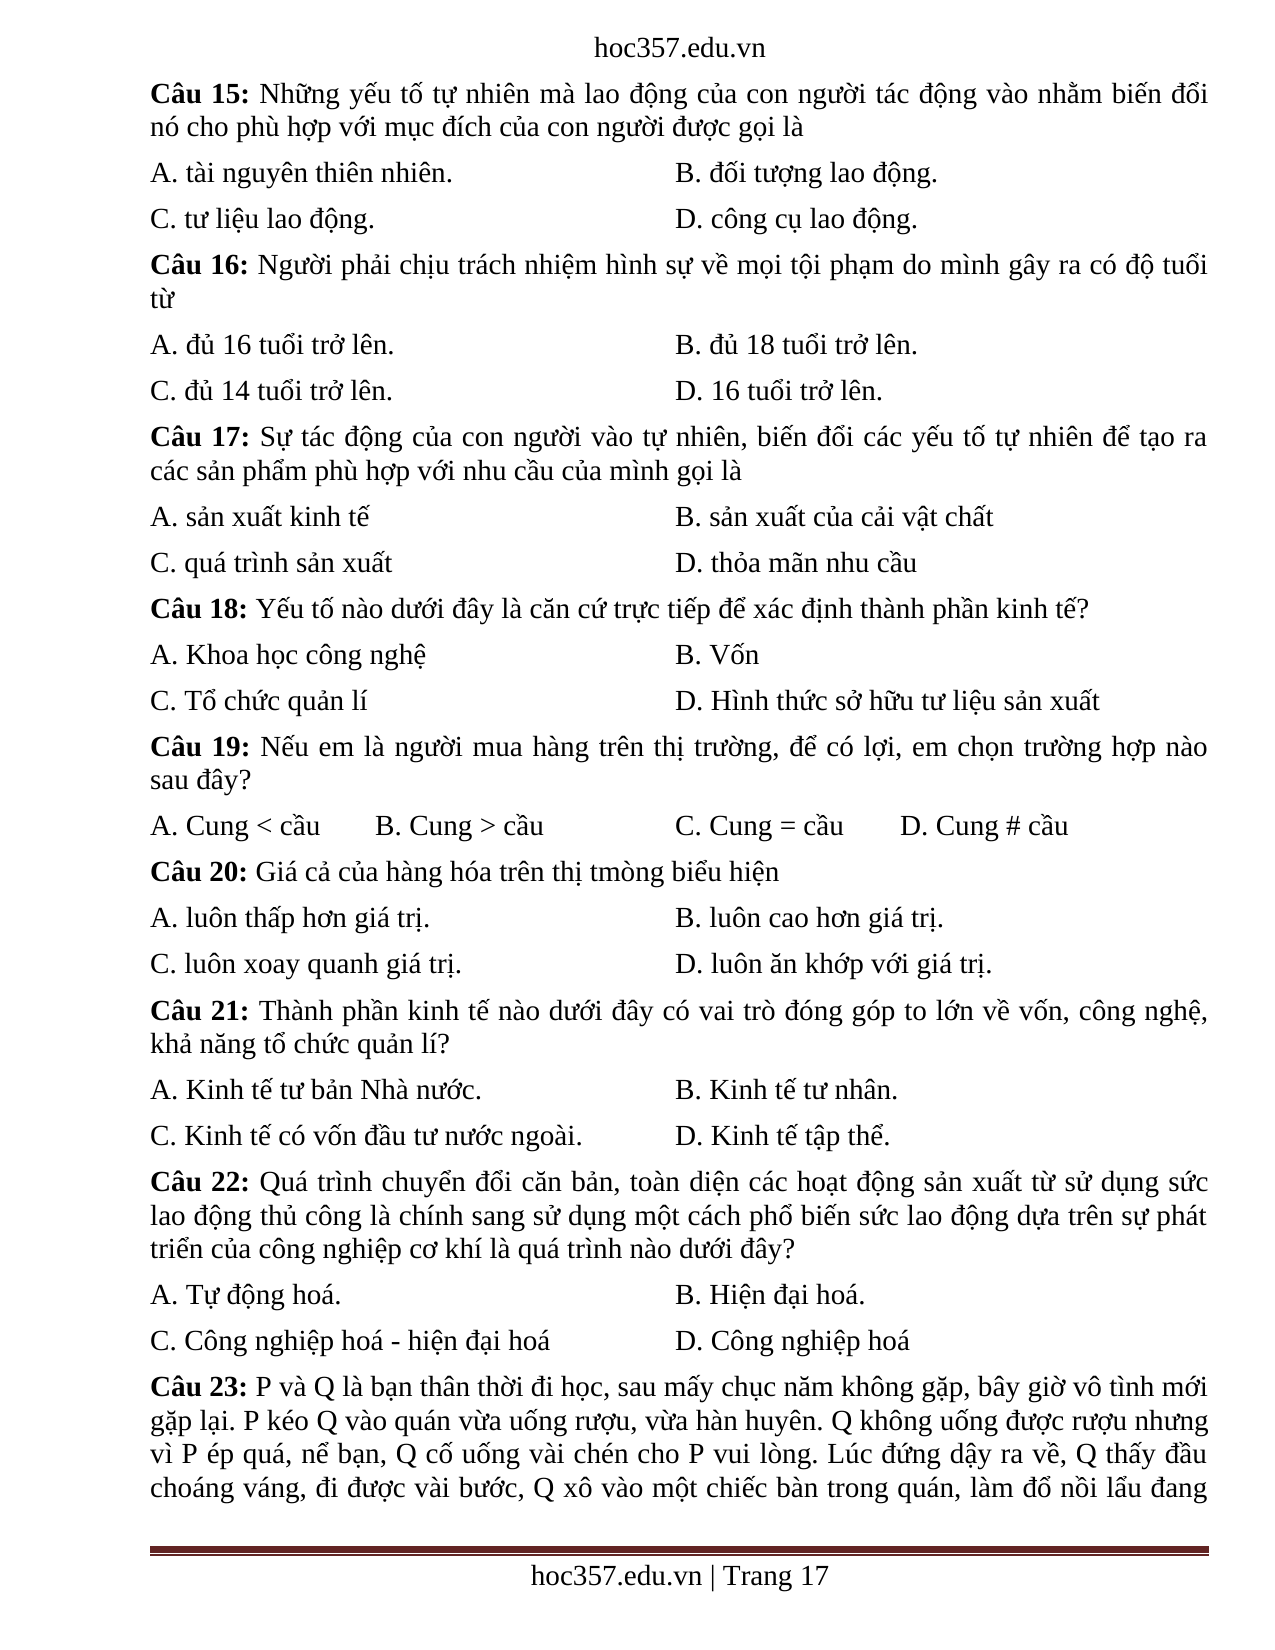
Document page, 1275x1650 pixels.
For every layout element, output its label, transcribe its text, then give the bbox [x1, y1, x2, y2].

text A. Khoa học công nghệ B. Vốn [150, 637, 1209, 670]
text C. tư liệu lao động. D. công cụ lao động. [150, 201, 1209, 235]
text C. quá trình sản xuất D. thỏa mãn nhu cầu [150, 545, 1209, 578]
text A. Tự động hoá. B. Hiện đại hoá. [150, 1277, 1209, 1311]
text C. đủ 14 tuổi trở lên. D. 16 tuổi trở lên. [150, 373, 1209, 407]
text C. Công nghiệp hoá - hiện đại hoá D. Công nghiệp hoá [150, 1323, 1209, 1357]
text C. Kinh tế có vốn đầu tư nước ngoài. D. Kinh tế tập thể. [150, 1118, 1209, 1152]
text Câu 20: Giá cả của hàng hóa trên thị tmòng biểu hiện [150, 854, 1209, 888]
text Câu 15: Những yếu tố tự nhiên mà lao động của con người tác động vào nhằm biến đổi nó cho phù hợp với mục đích của con người được gọi là [150, 76, 1209, 143]
text C. luôn xoay quanh giá trị. D. luôn ăn khớp với giá trị. [150, 947, 1209, 980]
text Câu 22: Quá trình chuyển đổi căn bản, toàn diện các hoạt động sản xuất từ sử dụng sức lao động thủ công là chính sang sử dụng một cách phổ biến sức lao động dựa trên sự phát triển của công nghiệp cơ khí là quá trình nào dưới đây? [150, 1164, 1209, 1265]
text Câu 17: Sự tác động của con người vào tự nhiên, biến đổi các yếu tố tự nhiên để tạo ra các sản phẩm phù hợp với nhu cầu của mình gọi là [150, 419, 1209, 486]
text Câu 16: Người phải chịu trách nhiệm hình sự về mọi tội phạm do mình gây ra có độ tuổi từ [150, 247, 1209, 314]
text A. luôn thấp hơn giá trị. B. luôn cao hơn giá trị. [150, 901, 1209, 934]
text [150, 1369, 1209, 1504]
text A. tài nguyên thiên nhiên. B. đối tượng lao động. [150, 155, 1209, 189]
text Câu 19: Nếu em là người mua hàng trên thị trường, để có lợi, em chọn trường hợp nào sau đây? [150, 729, 1209, 796]
text A. Cung < cầu B. Cung > cầu C. Cung = cầu D. Cung # cầu [150, 808, 1209, 842]
text A. sản xuất kinh tế B. sản xuất của cải vật chất [150, 499, 1209, 532]
text C. Tổ chức quản lí D. Hình thức sở hữu tư liệu sản xuất [150, 683, 1209, 716]
text Câu 21: Thành phần kinh tế nào dưới đây có vai trò đóng góp to lớn về vốn, công nghệ, khả năng tổ chức quản lí? [150, 993, 1209, 1060]
text A. đủ 16 tuổi trở lên. B. đủ 18 tuổi trở lên. [150, 327, 1209, 361]
text Câu 18: Yếu tố nào dưới đây là căn cứ trực tiếp để xác định thành phần kinh tế? [150, 591, 1209, 624]
text A. Kinh tế tư bản Nhà nước. B. Kinh tế tư nhân. [150, 1072, 1209, 1106]
